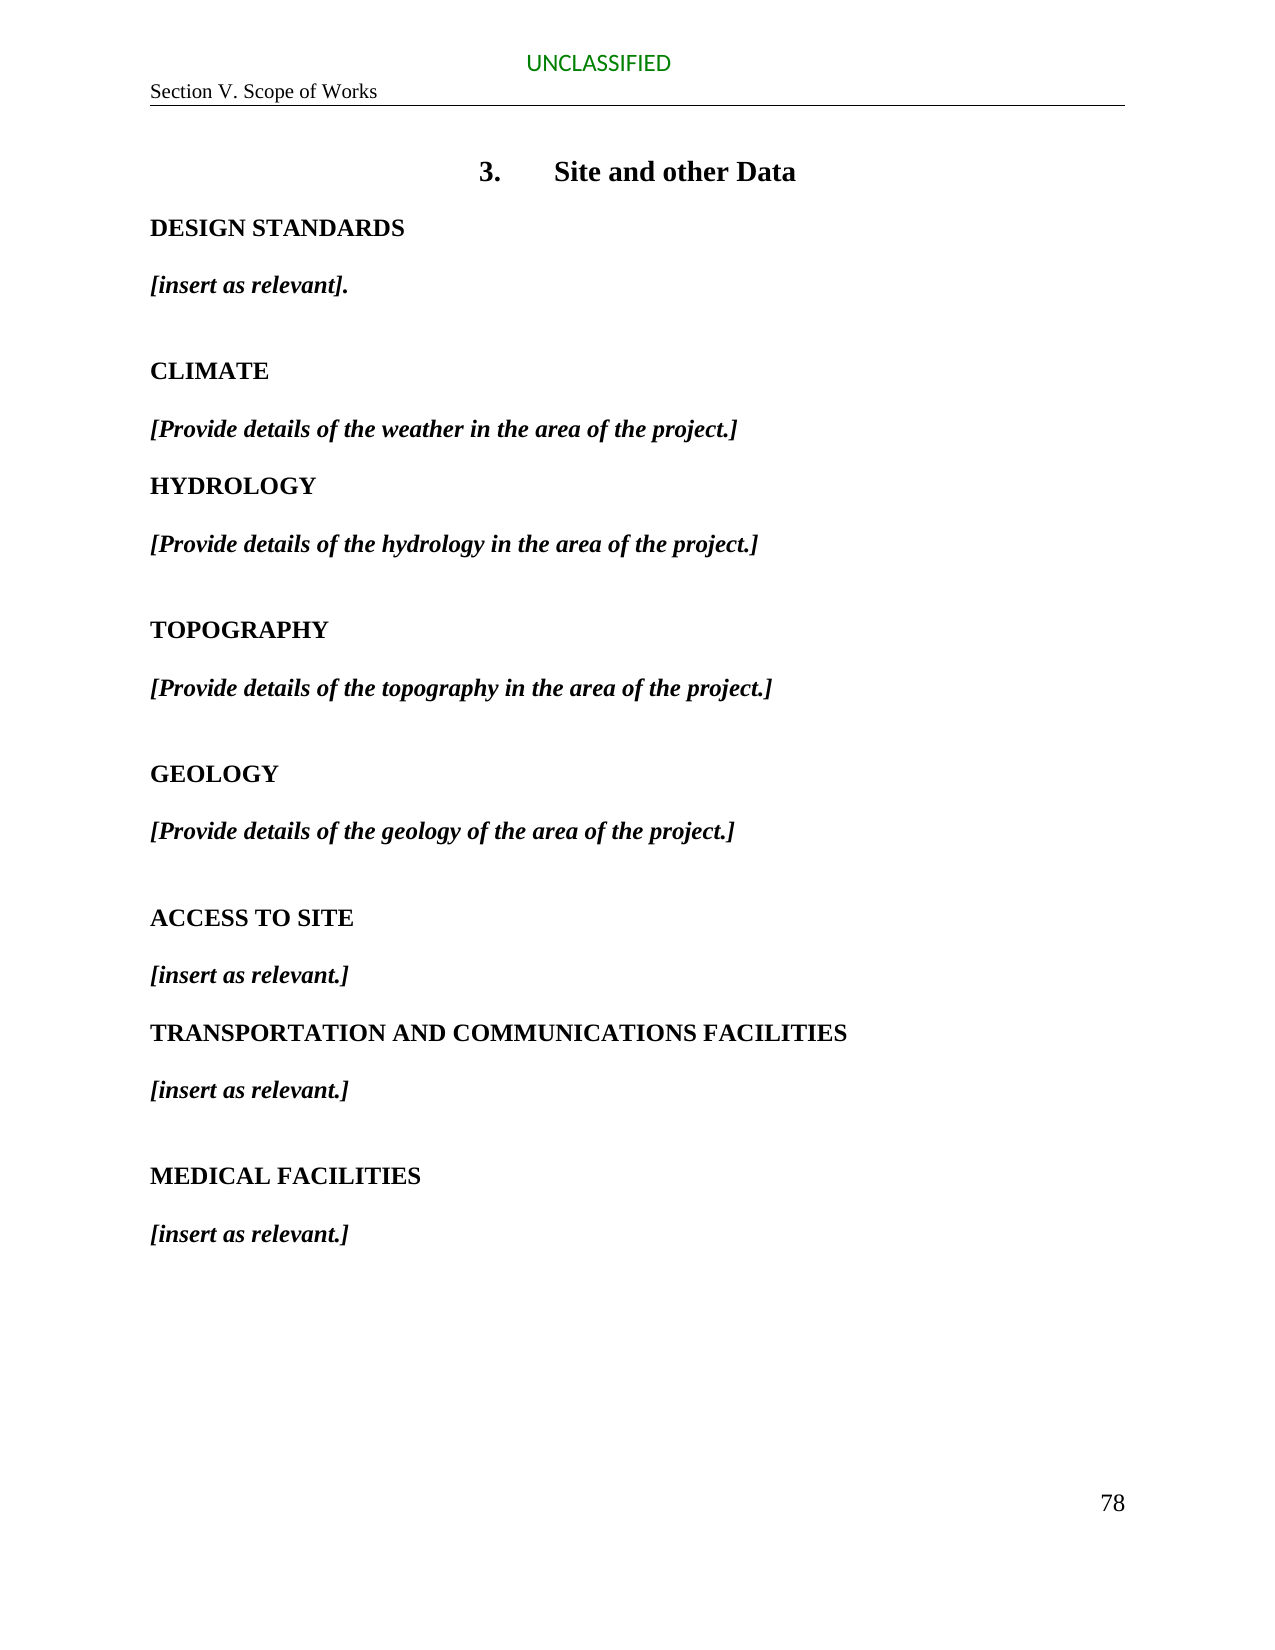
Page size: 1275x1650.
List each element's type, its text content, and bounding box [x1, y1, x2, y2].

text TOPOGRAPHY [150, 615, 1125, 644]
text [insert as relevant.] [150, 1075, 1125, 1104]
text DESIGN STANDARDS [150, 213, 1125, 241]
text [Provide details of the geology of the area of the project.] [150, 816, 1125, 845]
text 3. Site and other Data [150, 154, 1125, 188]
text GEOLOGY [150, 759, 1125, 788]
text CLIMATE [150, 356, 1125, 385]
text ACCESS TO SITE [150, 903, 1125, 931]
text [insert as relevant]. [150, 270, 1125, 299]
text [insert as relevant.] [150, 960, 1125, 989]
text [Provide details of the topography in the area of the project.] [150, 673, 1125, 701]
text [Provide details of the weather in the area of the project.] [150, 414, 1125, 443]
text [Provide details of the hydrology in the area of the project.] [150, 529, 1125, 558]
text HYDROLOGY [150, 471, 1125, 500]
text TRANSPORTATION AND COMMUNICATIONS FACILITIES [150, 1018, 1125, 1046]
text [insert as relevant.] [150, 1219, 1125, 1248]
text MEDICAL FACILITIES [150, 1161, 1125, 1190]
